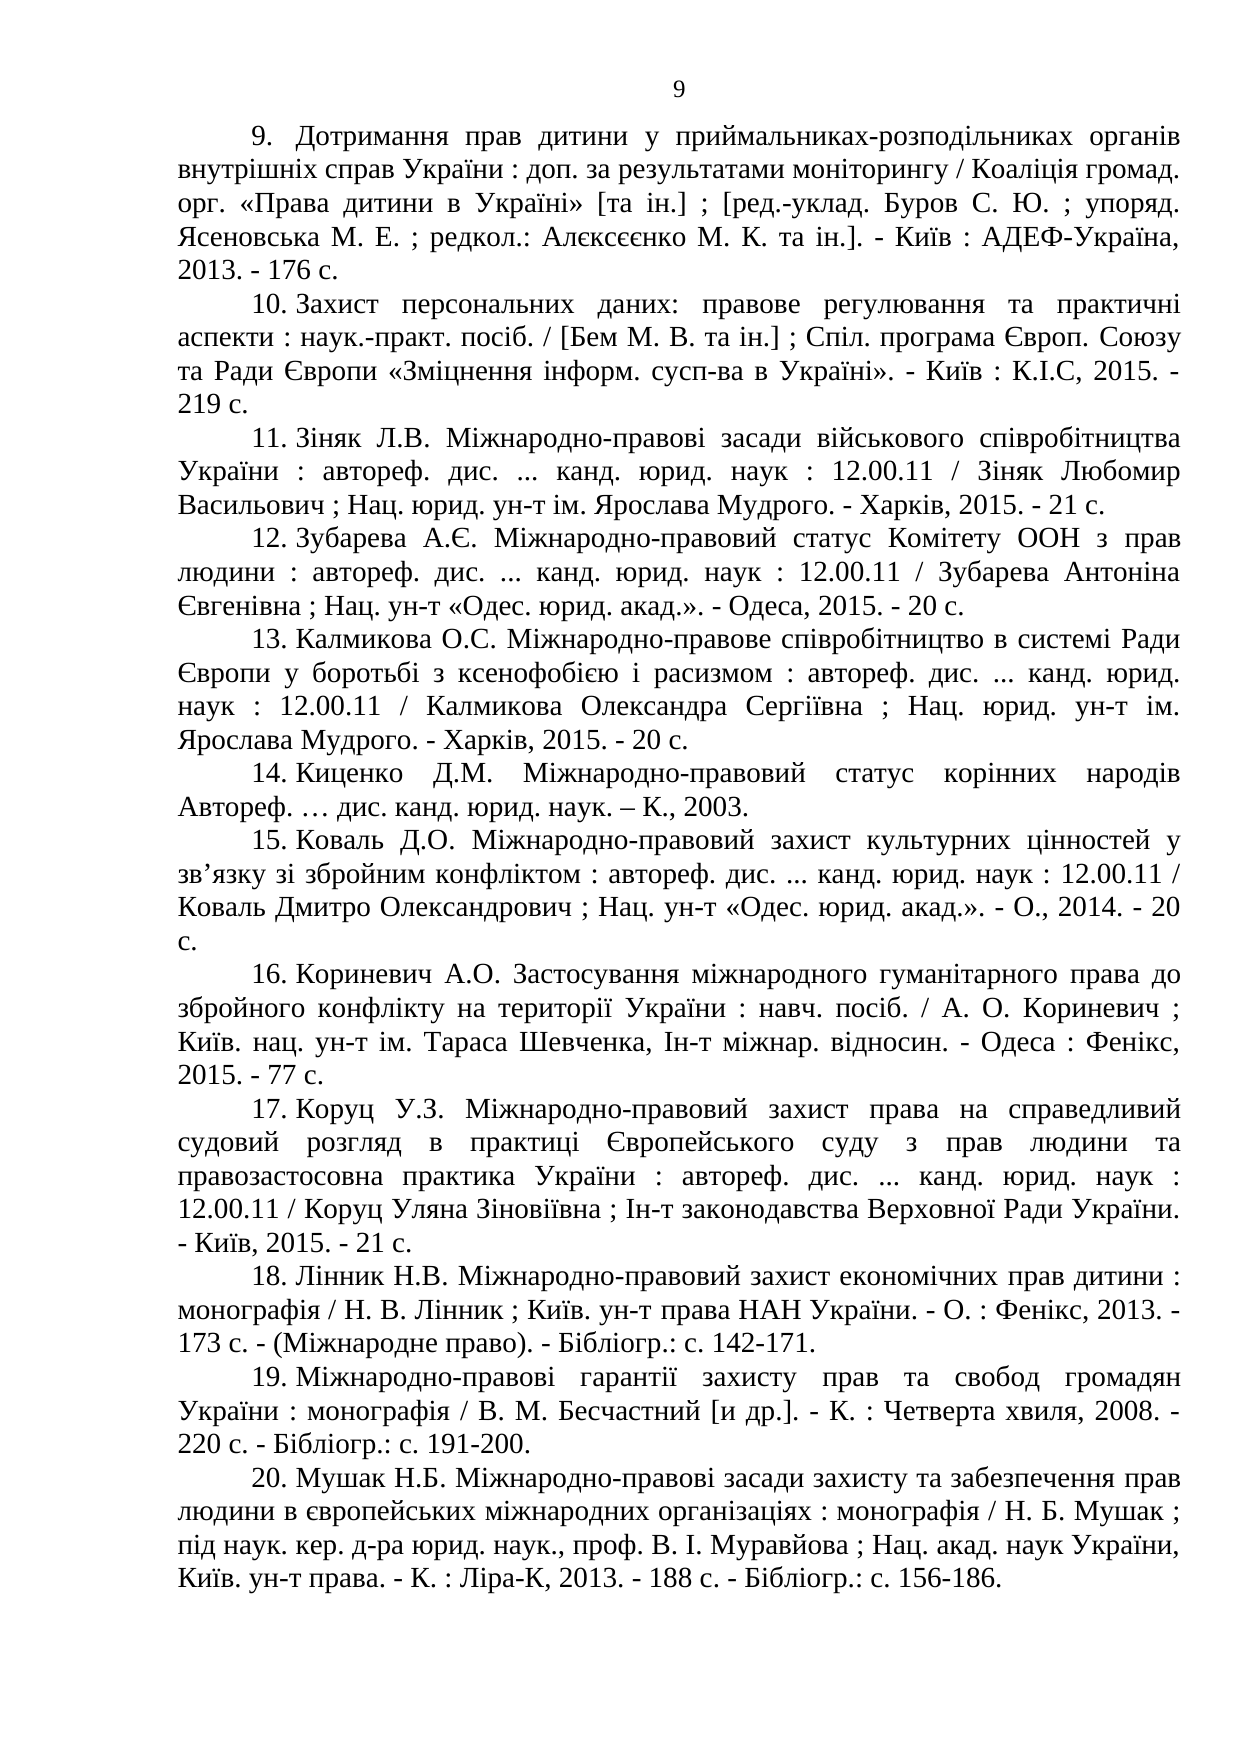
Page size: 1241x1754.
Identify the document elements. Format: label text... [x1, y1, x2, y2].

list Кориневич А.О. Застосування міжнародного гуманітарного права до збройного конфлікту на території України : навч. посіб. / А. О. Кориневич ; Київ. нац. ун-т ім. Тараса Шевченка, Ін-т міжнар. відносин. - Одеса : Фенікс, 2015. - 77 с. [177, 957, 1181, 1091]
list Зіняк Л.В. Міжнародно-правові засади військового співробітництва України : автореф. дис. ... канд. юрид. наук : 12.00.11 / Зіняк Любомир Васильович ; Нац. юрид. ун-т ім. Ярослава Мудрого. - Харків, 2015. - 21 с. [177, 420, 1181, 521]
list Коваль Д.О. Міжнародно-правовий захист культурних цінностей у зв’язку зі збройним конфліктом : автореф. дис. ... канд. юрид. наук : 12.00.11 / Коваль Дмитро Олександрович ; Нац. ун-т «Одес. юрид. акад.». - О., 2014. - 20 с. [177, 822, 1181, 957]
list Дотримання прав дитини у приймальниках-розподільниках органів внутрішніх справ України : доп. за результатами моніторингу / Коаліція громад. орг. «Права дитини в Україні» [та ін.] ; [ред.-уклад. Буров С. Ю. ; упоряд. Ясеновська М. Е. ; редкол.: Алєксєєнко М. К. та ін.]. - Київ : АДЕФ-Україна, 2013. - 176 с. [177, 118, 1181, 286]
list Коруц У.З. Міжнародно-правовий захист права на справедливий судовий розгляд в практиці Європейського суду з прав людини та правозастосовна практика України : автореф. дис. ... канд. юрид. наук : 12.00.11 / Коруц Уляна Зіновіївна ; Ін-т законодавства Верховної Ради України. - Київ, 2015. - 21 с. [177, 1091, 1181, 1258]
list Калмикова О.С. Міжнародно-правове співробітництво в системі Ради Європи у боротьбі з ксенофобією і расизмом : автореф. дис. ... канд. юрид. наук : 12.00.11 / Калмикова Олександра Сергіївна ; Нац. юрид. ун-т ім. Ярослава Мудрого. - Харків, 2015. - 20 с. [177, 621, 1181, 755]
list Зубарева А.Є. Міжнародно-правовий статус Комітету ООН з прав людини : автореф. дис. ... канд. юрид. наук : 12.00.11 / Зубарева Антоніна Євгенівна ; Нац. ун-т «Одес. юрид. акад.». - Одеса, 2015. - 20 с. [177, 521, 1181, 621]
list Мушак Н.Б. Міжнародно-правові засади захисту та забезпечення прав людини в європейських міжнародних організаціях : монографія / Н. Б. Мушак ; під наук. кер. д-ра юрид. наук., проф. В. І. Муравйова ; Нац. акад. наук України, Київ. ун-т права. - К. : Ліра-К, 2013. - 188 с. - Бібліогр.: с. 156-186. [177, 1460, 1181, 1594]
list Захист персональних даних: правове регулювання та практичні аспекти : наук.-практ. посіб. / [Бем М. В. та ін.] ; Спіл. програма Європ. Союзу та Ради Європи «Зміцнення інформ. сусп-ва в Україні». - Київ : К.І.С, 2015. - 219 с. [177, 286, 1181, 420]
list Киценко Д.М. Міжнародно-правовий статус корінних народів Автореф. … дис. канд. юрид. наук. – К., 2003. [177, 755, 1181, 822]
list Лінник Н.В. Міжнародно-правовий захист економічних прав дитини : монографія / Н. В. Лінник ; Київ. ун-т права НАН України. - О. : Фенікс, 2013. - 173 с. - (Міжнародне право). - Бібліогр.: с. 142-171. [177, 1258, 1181, 1359]
list Міжнародно-правові гарантії захисту прав та свобод громадян України : монографія / В. М. Бесчастний [и др.]. - К. : Четверта хвиля, 2008. - 220 c. - Бібліогр.: с. 191-200. [177, 1359, 1181, 1460]
